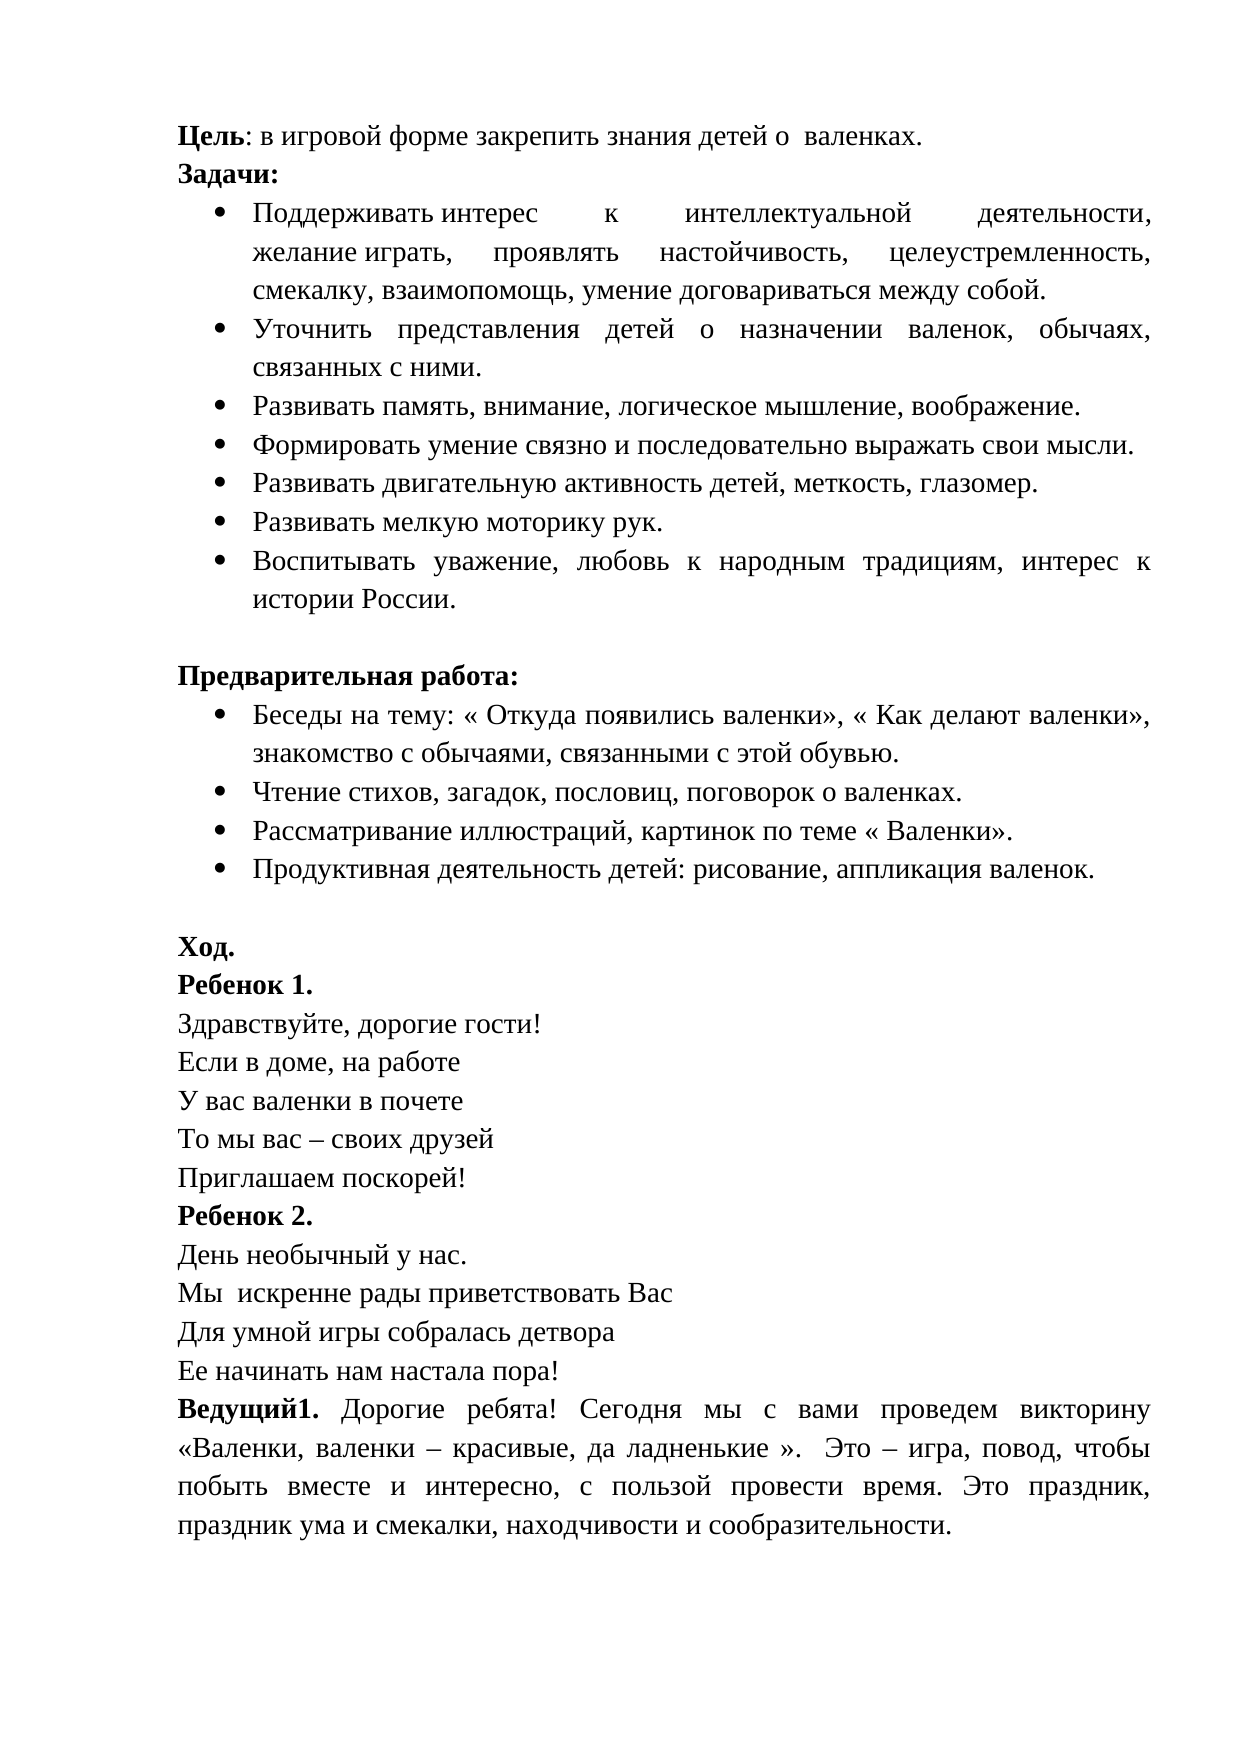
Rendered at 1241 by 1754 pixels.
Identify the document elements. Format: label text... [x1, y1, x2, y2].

text Ведущий1. Дорогие ребята! Сегодня мы с вами проведем викторину «Валенки, валенки – красивые, да ладненькие ». Это – игра, повод, чтобы побыть вместе и интересно, с пользой провести время. Это праздник, праздник ума и смекалки, находчивости и сообразительности. [177, 1391, 1152, 1540]
list Развивать двигательную активность детей, меткость, глазомер. [215, 465, 1152, 499]
list Чтение стихов, загадок, пословиц, поговорок о валенках. [215, 774, 1152, 808]
text У вас валенки в почете [177, 1083, 1152, 1116]
list Развивать память, внимание, логическое мышление, воображение. [215, 388, 1152, 422]
text Мы искренне рады приветствовать Вас [177, 1276, 1152, 1309]
text Приглашаем поскорей! [177, 1160, 1152, 1193]
text Ее начинать нам настала пора! [177, 1353, 1152, 1386]
list Продуктивная деятельность детей: рисование, аппликация валенок. [215, 851, 1152, 885]
text Предварительная работа: [177, 658, 1152, 692]
text День необычный у нас. [177, 1237, 1152, 1271]
text Ребенок 2. [177, 1198, 1152, 1232]
text Здравствуйте, дорогие гости! [177, 1006, 1152, 1039]
list Уточнить представления детей о назначении валенок, обычаях, связанных с ними. [215, 311, 1152, 383]
text Для умной игры собралась детвора [177, 1314, 1152, 1348]
text Задачи: [177, 157, 1152, 190]
list Развивать мелкую моторику рук. [215, 504, 1152, 538]
text То мы вас – своих друзей [177, 1121, 1152, 1155]
list Поддерживать интерес к интеллектуальной деятельности, желание играть, проявлять настойчивость, целеустремленность, смекалку, взаимопомощь, умение договариваться между собой. [215, 195, 1152, 306]
list Рассматривание иллюстраций, картинок по теме « Валенки». [215, 813, 1152, 846]
text Если в доме, на работе [177, 1044, 1152, 1078]
text Ребенок 1. [177, 967, 1152, 1001]
list Формировать умение связно и последовательно выражать свои мысли. [215, 427, 1152, 460]
list Беседы на тему: « Откуда появились валенки», « Как делают валенки», знакомство с обычаями, связанными с этой обувью. [215, 697, 1152, 769]
text Цель: в игровой форме закрепить знания детей о валенках. [177, 118, 1152, 152]
text Ход. [177, 929, 1152, 962]
list Воспитывать уважение, любовь к народным традициям, интерес к истории России. [215, 543, 1152, 615]
